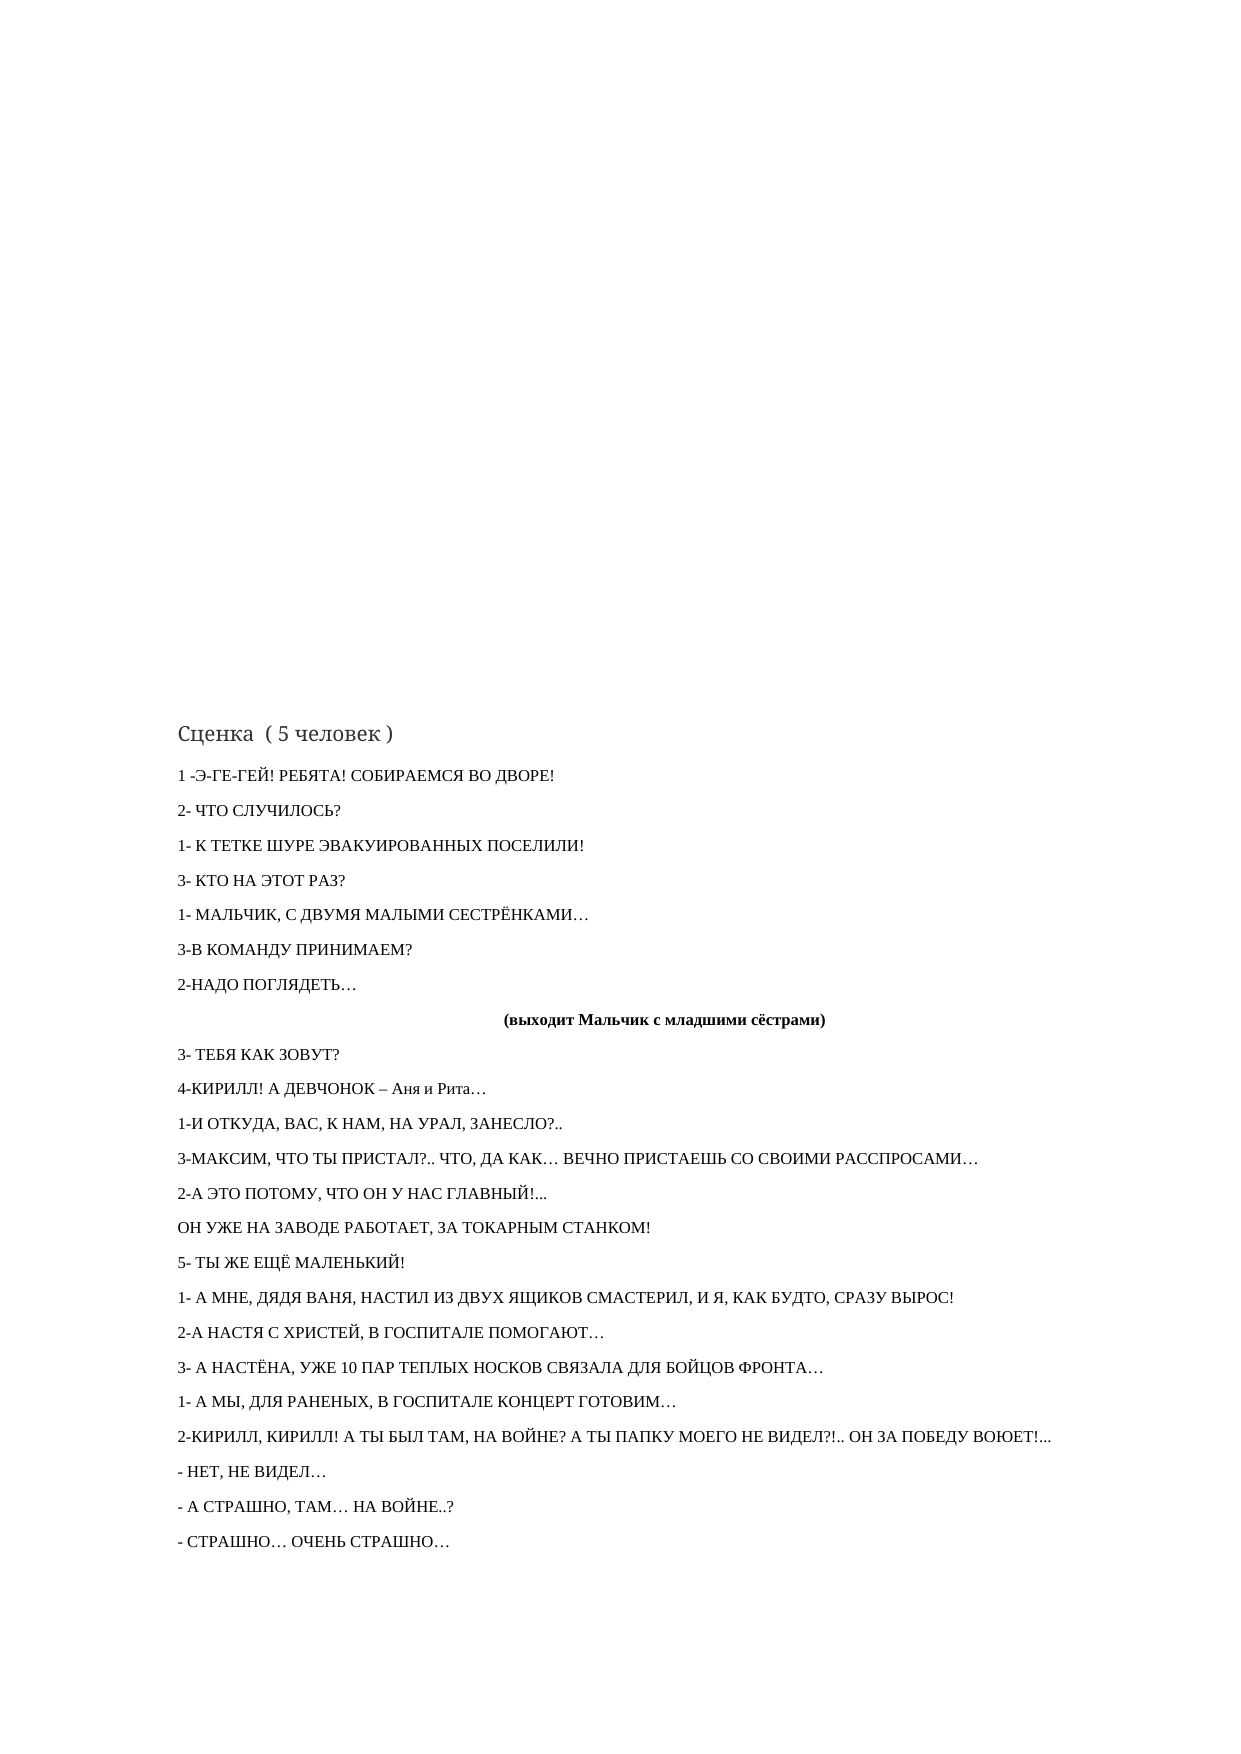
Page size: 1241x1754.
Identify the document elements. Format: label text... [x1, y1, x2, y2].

text Сценка ( 5 человек ) [177, 719, 1136, 747]
text 2-А НАСТЯ С ХРИСТЕЙ, В ГОСПИТАЛЕ ПОМОГАЮТ… [177, 1323, 1152, 1342]
text ОН УЖЕ НА ЗАВОДЕ РАБОТАЕТ, ЗА ТОКАРНЫМ СТАНКОМ! [177, 1218, 1152, 1237]
text 2-НАДО ПОГЛЯДЕТЬ… [177, 975, 1152, 994]
text 1-И ОТКУДА, ВАС, К НАМ, НА УРАЛ, ЗАНЕСЛО?.. [177, 1114, 1152, 1133]
text 1- МАЛЬЧИК, С ДВУМЯ МАЛЫМИ СЕСТРЁНКАМИ… [177, 905, 1152, 924]
text 3- А НАСТЁНА, УЖЕ 10 ПАР ТЕПЛЫХ НОСКОВ СВЯЗАЛА ДЛЯ БОЙЦОВ ФРОНТА… [177, 1357, 1152, 1377]
text 2-А ЭТО ПОТОМУ, ЧТО ОН У НАС ГЛАВНЫЙ!... [177, 1183, 1152, 1203]
text - СТРАШНО… ОЧЕНЬ СТРАШНО… [177, 1531, 1152, 1551]
text 3-МАКСИМ, ЧТО ТЫ ПРИСТАЛ?.. ЧТО, ДА КАК… ВЕЧНО ПРИСТАЕШЬ СО СВОИМИ РАССПРОСАМИ… [177, 1149, 1152, 1168]
text 3-В КОМАНДУ ПРИНИМАЕМ? [177, 940, 1152, 959]
text 2- ЧТО СЛУЧИЛОСЬ? [177, 801, 1152, 820]
text 1- А МНЕ, ДЯДЯ ВАНЯ, НАСТИЛ ИЗ ДВУХ ЯЩИКОВ СМАСТЕРИЛ, И Я, КАК БУДТО, СРАЗУ ВЫРОС! [177, 1288, 1152, 1307]
text - НЕТ, НЕ ВИДЕЛ… [177, 1462, 1152, 1481]
text 3- ТЕБЯ КАК ЗОВУТ? [177, 1044, 1152, 1063]
text 4-КИРИЛЛ! А ДЕВЧОНОК – Аня и Рита… [177, 1079, 1152, 1098]
text 5- ТЫ ЖЕ ЕЩЁ МАЛЕНЬКИЙ! [177, 1253, 1152, 1272]
text 1- А МЫ, ДЛЯ РАНЕНЫХ, В ГОСПИТАЛЕ КОНЦЕРТ ГОТОВИМ… [177, 1392, 1152, 1411]
text (выходит Мальчик с младшими сёстрами) [177, 1009, 1152, 1029]
text 2-КИРИЛЛ, КИРИЛЛ! А ТЫ БЫЛ ТАМ, НА ВОЙНЕ? А ТЫ ПАПКУ МОЕГО НЕ ВИДЕЛ?!.. ОН ЗА ПОБЕДУ ВОЮЕТ!... [177, 1427, 1152, 1446]
text 3- КТО НА ЭТОТ РАЗ? [177, 870, 1152, 889]
text 1 -Э-ГЕ-ГЕЙ! РЕБЯТА! СОБИРАЕМСЯ ВО ДВОРЕ! [177, 766, 1152, 785]
text 1- К ТЕТКЕ ШУРЕ ЭВАКУИРОВАННЫХ ПОСЕЛИЛИ! [177, 836, 1152, 855]
text - А СТРАШНО, ТАМ… НА ВОЙНЕ..? [177, 1497, 1152, 1516]
